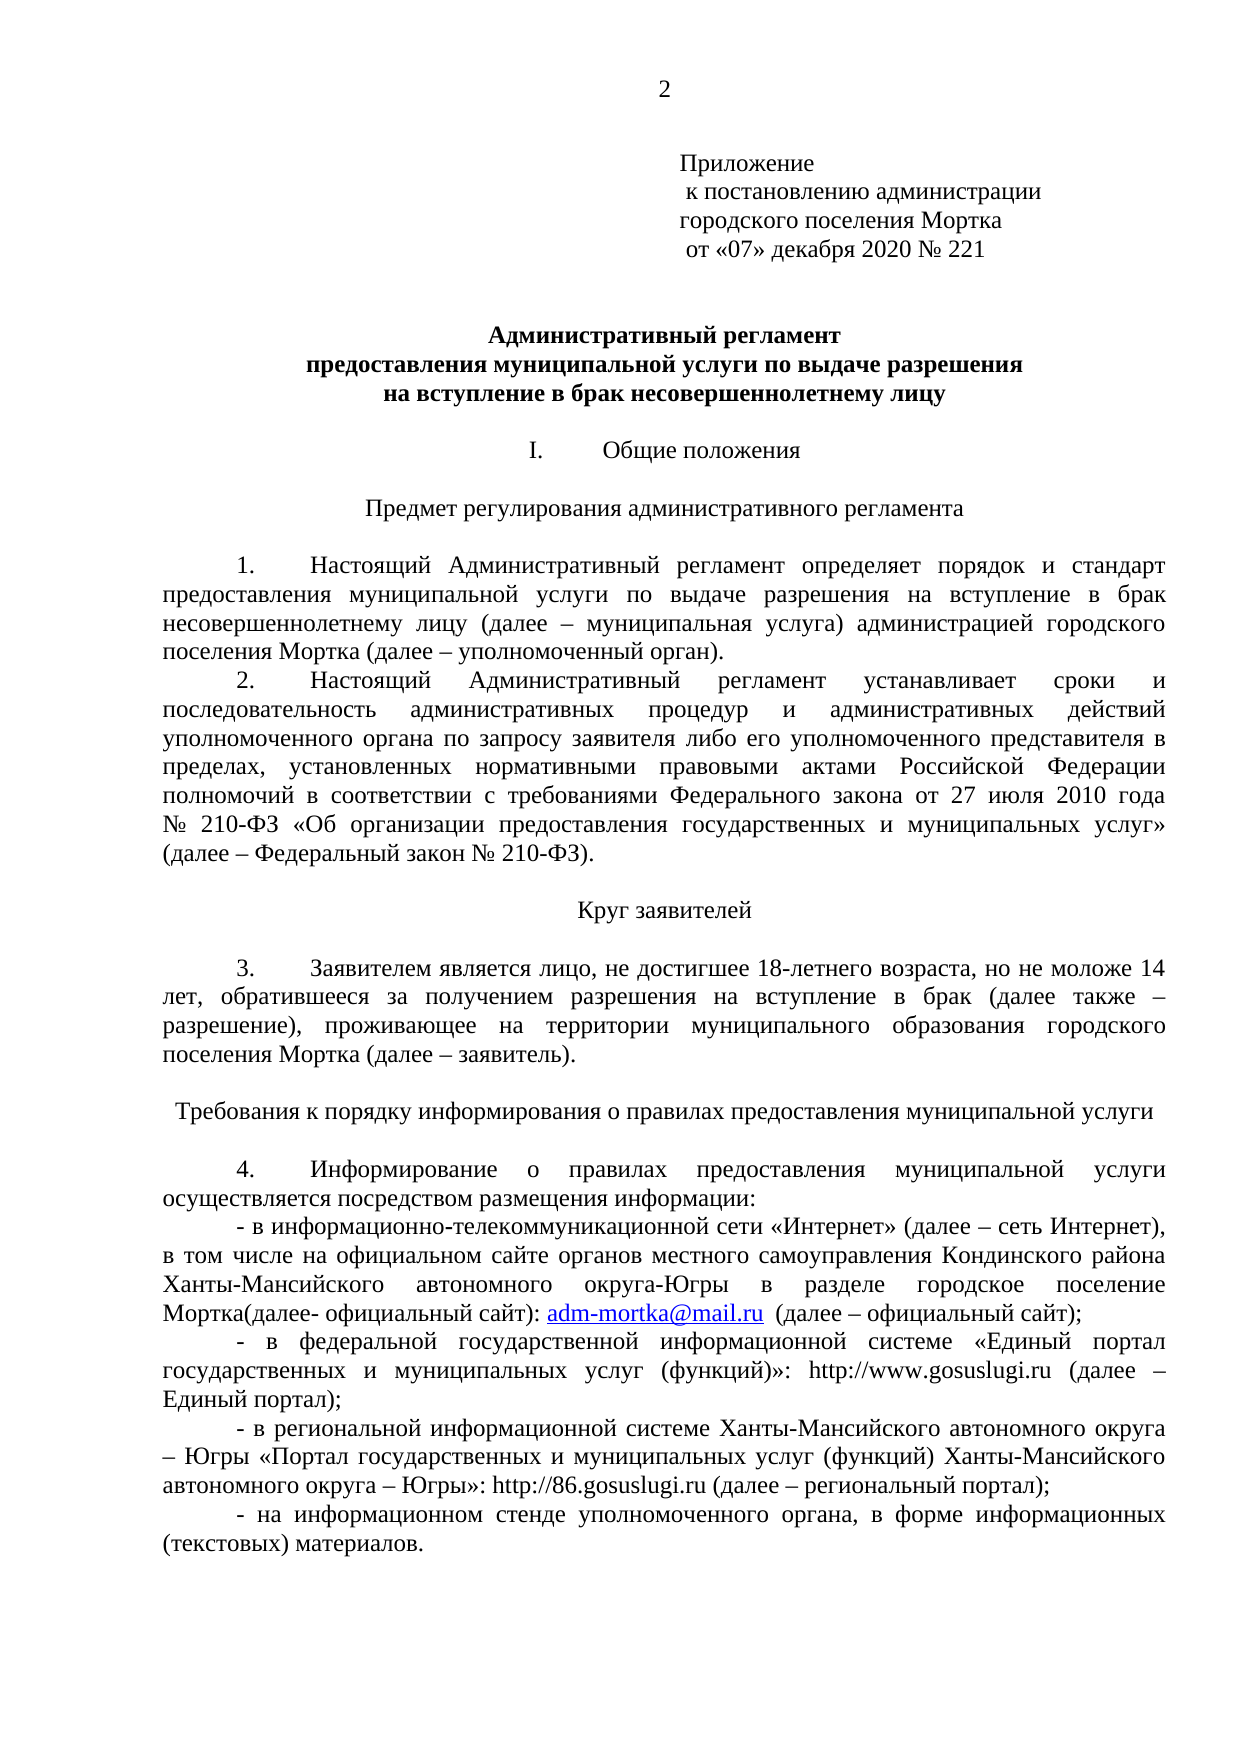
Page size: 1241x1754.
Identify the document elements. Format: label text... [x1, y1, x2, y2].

text - в региональной информационной системе Ханты-Мансийского автономного округа – Югры «Портал государственных и муниципальных услуг (функций) Ханты-Мансийского автономного округа – Югры»: http://86.gosuslugi.ru (далее – региональный портал); [162, 1413, 1166, 1499]
list Настоящий Административный регламент определяет порядок и стандарт предоставления муниципальной услуги по выдаче разрешения на вступление в брак несовершеннолетнему лицу (далее – муниципальная услуга) администрацией городского поселения Мортка (далее – уполномоченный орган). [162, 550, 1166, 665]
text Приложение [679, 148, 1167, 176]
list Заявителем является лицо, не достигшее 18-летнего возраста, но не моложе 14 лет, обратившееся за получением разрешения на вступление в брак (далее также – разрешение), проживающее на территории муниципального образования городского поселения Мортка (далее – заявитель). [162, 953, 1166, 1068]
list Общие положения [162, 435, 1167, 464]
text Административный регламент предоставления муниципальной услуги по выдаче разрешения на вступление в брак несовершеннолетнему лицу [162, 320, 1167, 406]
text Требования к порядку информирования о правилах предоставления муниципальной услуги [162, 1096, 1167, 1125]
text - в федеральной государственной информационной системе «Единый портал государственных и муниципальных услуг (функций)»: http://www.gosuslugi.ru (далее – Единый портал); [162, 1326, 1166, 1413]
text - в информационно-телекоммуникационной сети «Интернет» (далее – сеть Интернет), в том числе на официальном сайте органов местного самоуправления Кондинского района Ханты-Мансийского автономного округа-Югры в разделе городское поселение Мортка(далее- официальный сайт): adm-mortka@mail.ru (далее – официальный сайт); [162, 1211, 1166, 1326]
text Круг заявителей [162, 895, 1167, 924]
list Информирование о правилах предоставления муниципальной услуги осуществляется посредством размещения информации: [162, 1154, 1166, 1211]
text - на информационном стенде уполномоченного органа, в форме информационных (текстовых) материалов. [162, 1499, 1166, 1556]
list Настоящий Административный регламент устанавливает сроки и последовательность административных процедур и административных действий уполномоченного органа по запросу заявителя либо его уполномоченного представителя в пределах, установленных нормативными правовыми актами Российской Федерации полномочий в соответствии с требованиями Федерального закона от 27 июля 2010 года № 210-ФЗ «Об организации предоставления государственных и муниципальных услуг» (далее – Федеральный закон № 210-ФЗ). [162, 665, 1166, 866]
text Предмет регулирования административного регламента [162, 493, 1167, 521]
text к постановлению администрации городского поселения Мортка [679, 176, 1167, 234]
text от «07» декабря 2020 № 221 [679, 234, 1167, 263]
